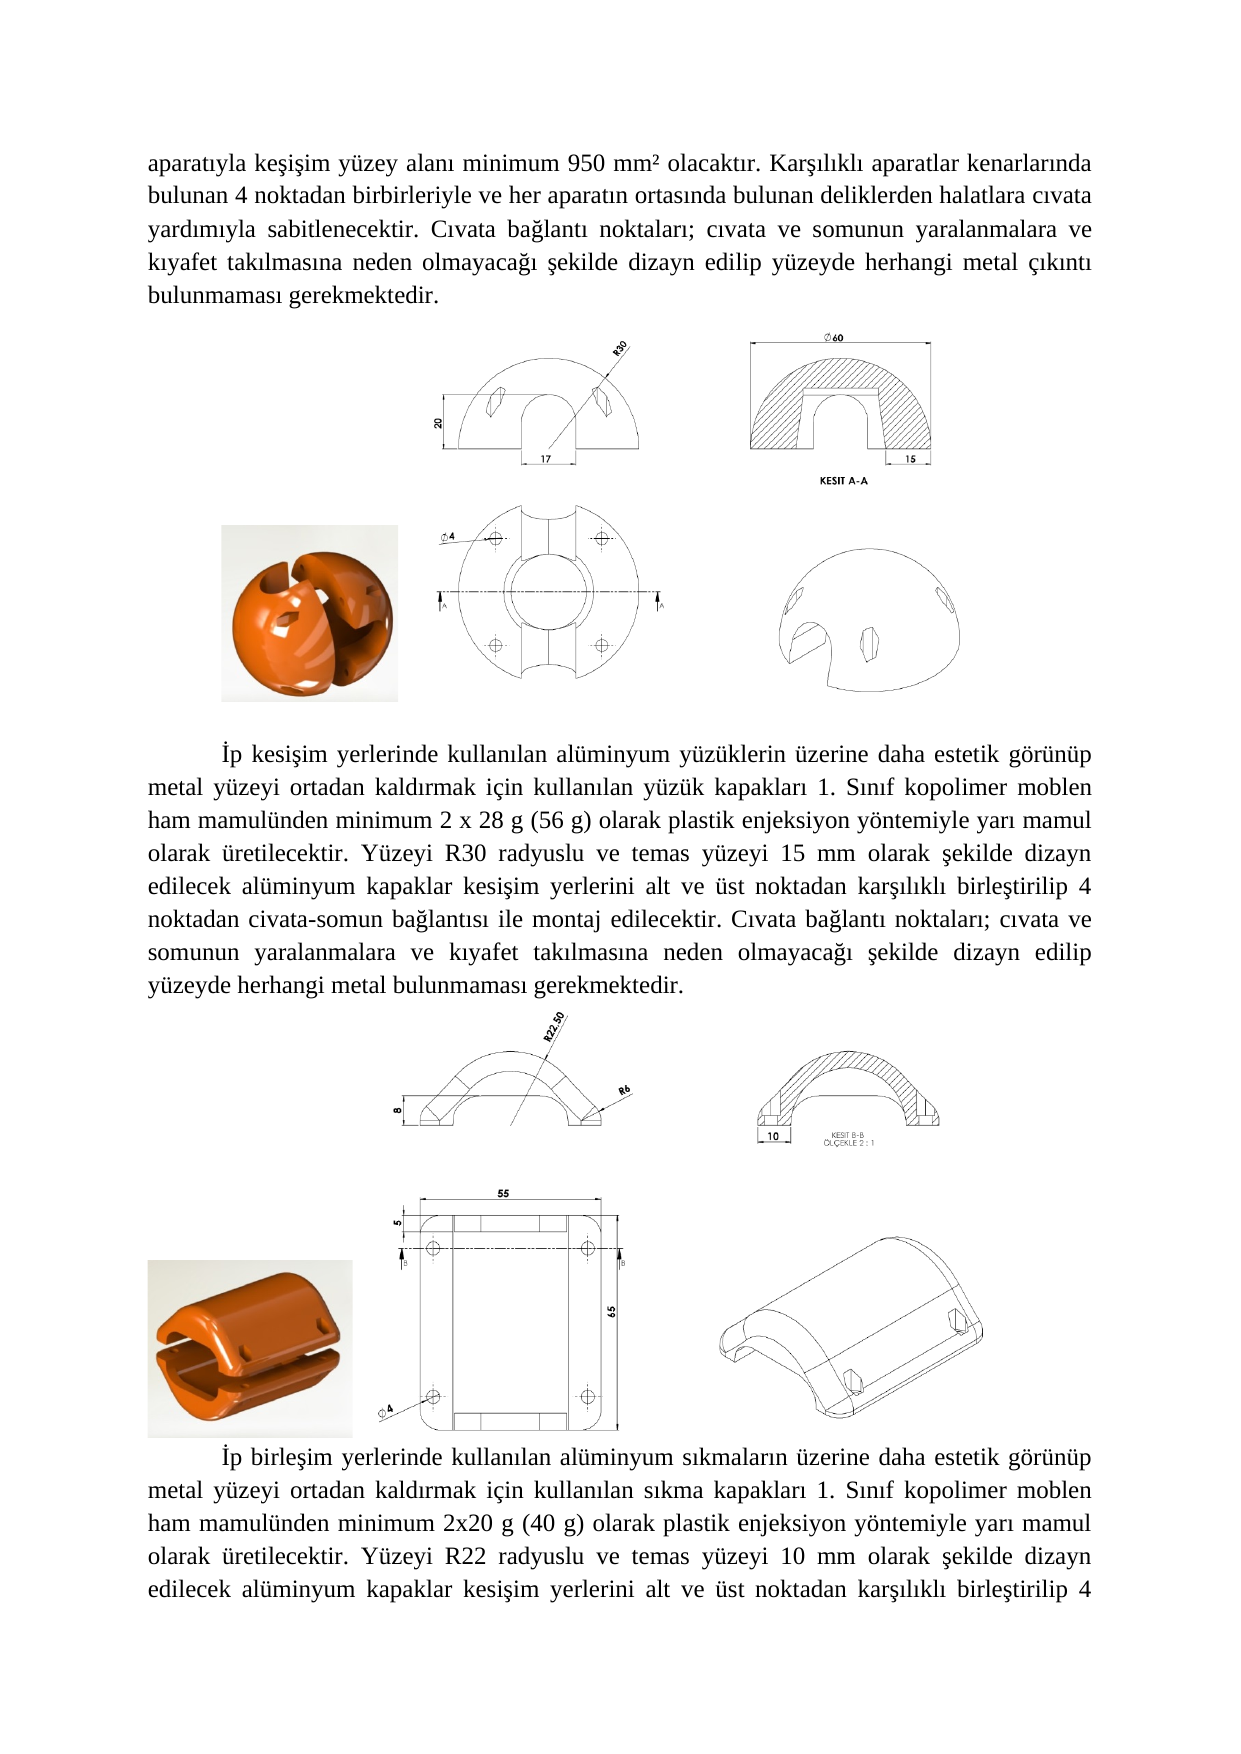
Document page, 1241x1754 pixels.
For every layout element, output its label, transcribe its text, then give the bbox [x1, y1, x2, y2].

picture [359, 1003, 991, 1438]
picture [221, 525, 399, 702]
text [148, 148, 1093, 308]
text İp kesişim yerlerinde kullanılan alüminyum yüzüklerin üzerine daha estetik görünüp metal yüzeyi ortadan kaldırmak için kullanılan yüzük kapakları 1. Sınıf kopolimer moblen ham mamulünden minimum 2 x 28 g (56 g) olarak plastik enjeksiyon yöntemiyle yarı mamul olarak üretilecektir. Yüzeyi R30 radyuslu ve temas yüzeyi 15 mm olarak şekilde dizayn edilecek alüminyum kapaklar kesişim yerlerini alt ve üst noktadan karşılıklı birleştirilip 4 noktadan civata-somun bağlantısı ile montaj edilecektir. Cıvata bağlantı noktaları; cıvata ve somunun yaralanmalara ve kıyafet takılmasına neden olmayacağı şekilde dizayn edilip yüzeyde herhangi metal bulunmaması gerekmektedir. [148, 739, 1093, 999]
picture [417, 312, 972, 702]
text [148, 1442, 1093, 1603]
picture [147, 1260, 353, 1438]
